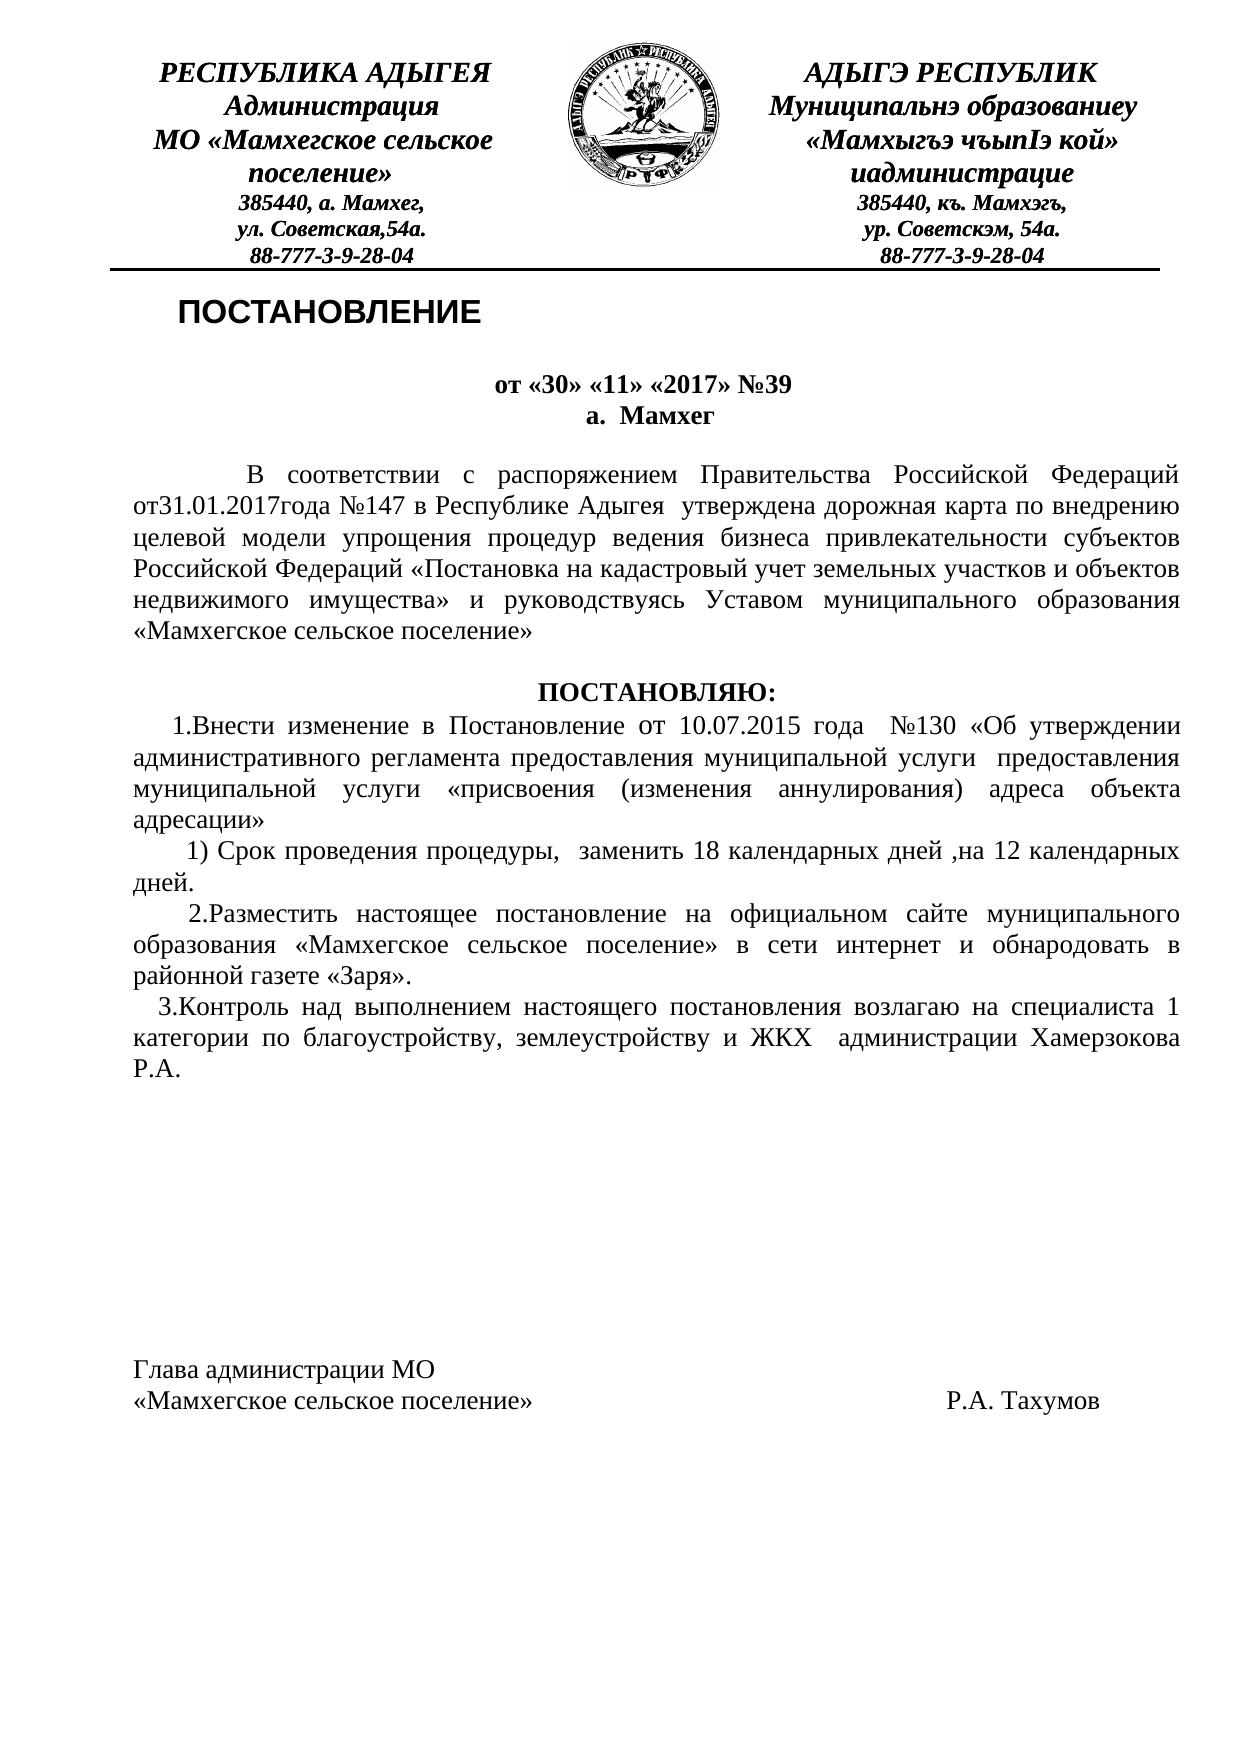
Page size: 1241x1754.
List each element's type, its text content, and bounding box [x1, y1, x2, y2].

text ПОСТАНОВЛЯЮ: [133, 676, 1181, 707]
text 1.Внести изменение в Постановление от 10.07.2015 года №130 «Об утверждении административного регламента предоставления муниципальной услуги предоставления муниципальной услуги «присвоения (изменения аннулирования) адреса объекта адресации» [133, 707, 1181, 834]
text 3.Контроль над выполнением настоящего постановления возлагаю на специалиста 1 категории по благоустройству, землеустройству и ЖКХ администрации Хамерзокова Р.А. [133, 990, 1181, 1084]
table_header РЕСПУБЛИКА АДЫГЕЯ Администрация МО «Мамхегское сельское поселение» 385440, а. Мамхег, ул. Советская,54а. 88-777-3-9-28-04 [110, 43, 541, 268]
text «Мамхегское сельское поселение» Р.А. Тахумов [133, 1384, 1181, 1415]
text а. Мамхег [133, 399, 1181, 430]
text Глава администрации МО [133, 1353, 1181, 1384]
text В соответствии с распоряжением Правительства Российской Федераций от31.01.2017года №147 в Республике Адыгея утверждена дорожная карта по внедрению целевой модели упрощения процедур ведения бизнеса привлекательности субъектов Российской Федераций «Постановка на кадастровый учет земельных участков и объектов недвижимого имущества» и руководствуясь Уставом муниципального образования «Мамхегское сельское поселение» [133, 458, 1181, 645]
text 2.Разместить настоящее постановление на официальном сайте муниципального образования «Мамхегское сельское поселение» в сети интернет и обнародовать в районной газете «Заря». [133, 897, 1181, 990]
picture [567, 42, 721, 188]
table_header АДЫГЭ РЕСПУБЛИК Муниципальнэ образованиеу «Мамхыгъэ чъыпIэ кой» иадминистрацие 385440, къ. Мамхэгъ, ур. Советскэм, 54а. 88-777-3-9-28-04 [747, 43, 1159, 268]
text от «30» «11» «2017» №39 [133, 368, 1181, 399]
table_header [541, 43, 747, 268]
text 1) Срок проведения процедуры, заменить 18 календарных дней ,на 12 календарных дней. [133, 834, 1181, 897]
text ПОСТАНОВЛЕНИЕ [177, 143, 1181, 331]
